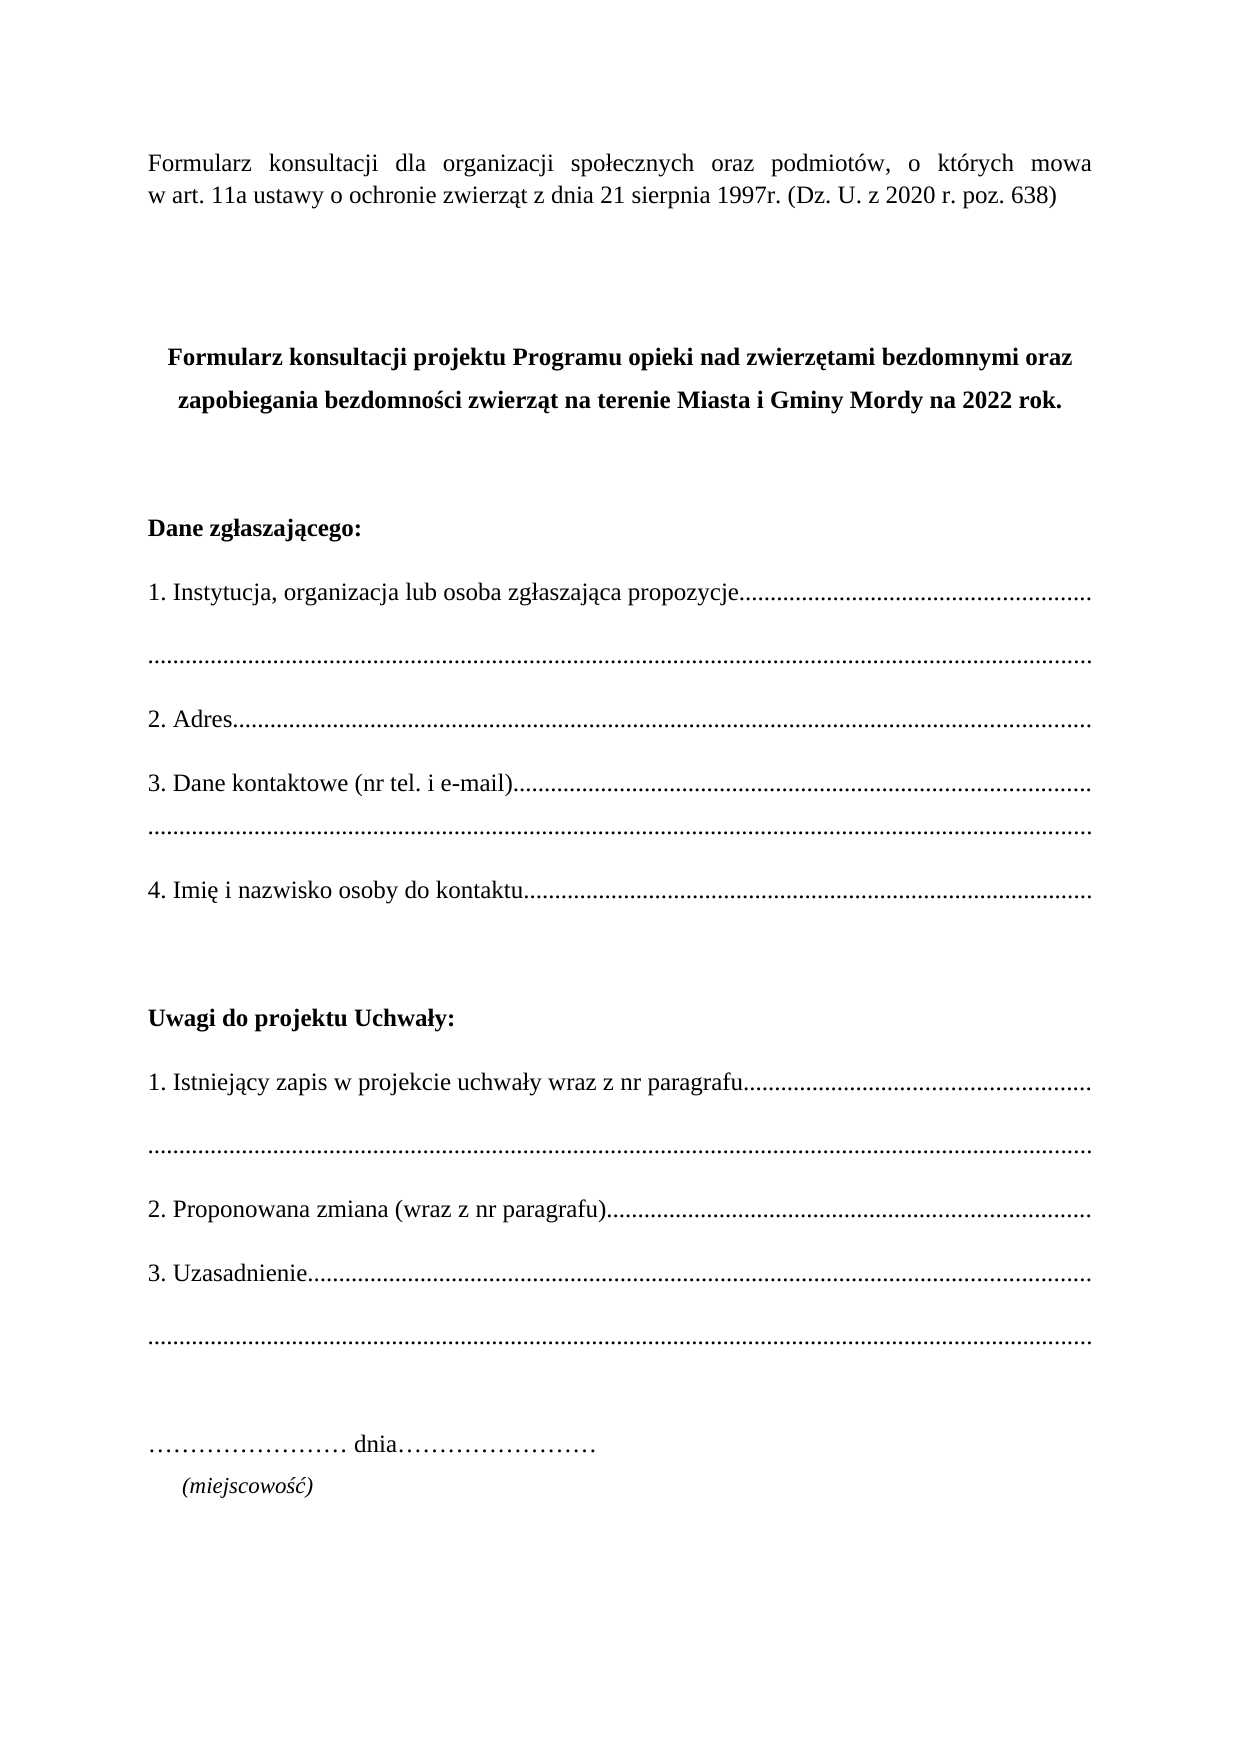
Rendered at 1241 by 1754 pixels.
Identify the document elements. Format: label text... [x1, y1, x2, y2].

text Dane zgłaszającego: [148, 513, 1093, 542]
text Uwagi do projektu Uchwały: [148, 1003, 1093, 1032]
text Formularz konsultacji dla organizacji społecznych oraz podmiotów, o których mowa w art. 11a ustawy o ochronie zwierząt z dnia 21 sierpnia 1997r. (Dz. U. z 2020 r. poz. 638) [148, 148, 1093, 209]
text 2. Proponowana zmiana (wraz z nr paragrafu) [148, 1194, 1093, 1223]
text 3. Uzasadnienie [148, 1258, 1093, 1287]
text 4. Imię i nazwisko osoby do kontaktu [148, 875, 1093, 904]
text Formularz konsultacji projektu Programu opieki nad zwierzętami bezdomnymi oraz zapobiegania bezdomności zwierząt na terenie Miasta i Gminy Mordy na 2022 rok. [148, 342, 1093, 414]
text 3. Dane kontaktowe (nr tel. i e-mail) [148, 768, 1093, 840]
text 1. Istniejący zapis w projekcie uchwały wraz z nr paragrafu [148, 1067, 1093, 1096]
text (miejscowość) [148, 1472, 1093, 1498]
text …………………… dnia…………………… [148, 1429, 1093, 1457]
text 2. Adres [148, 704, 1093, 733]
text 1. Instytucja, organizacja lub osoba zgłaszająca propozycje [148, 577, 1093, 606]
